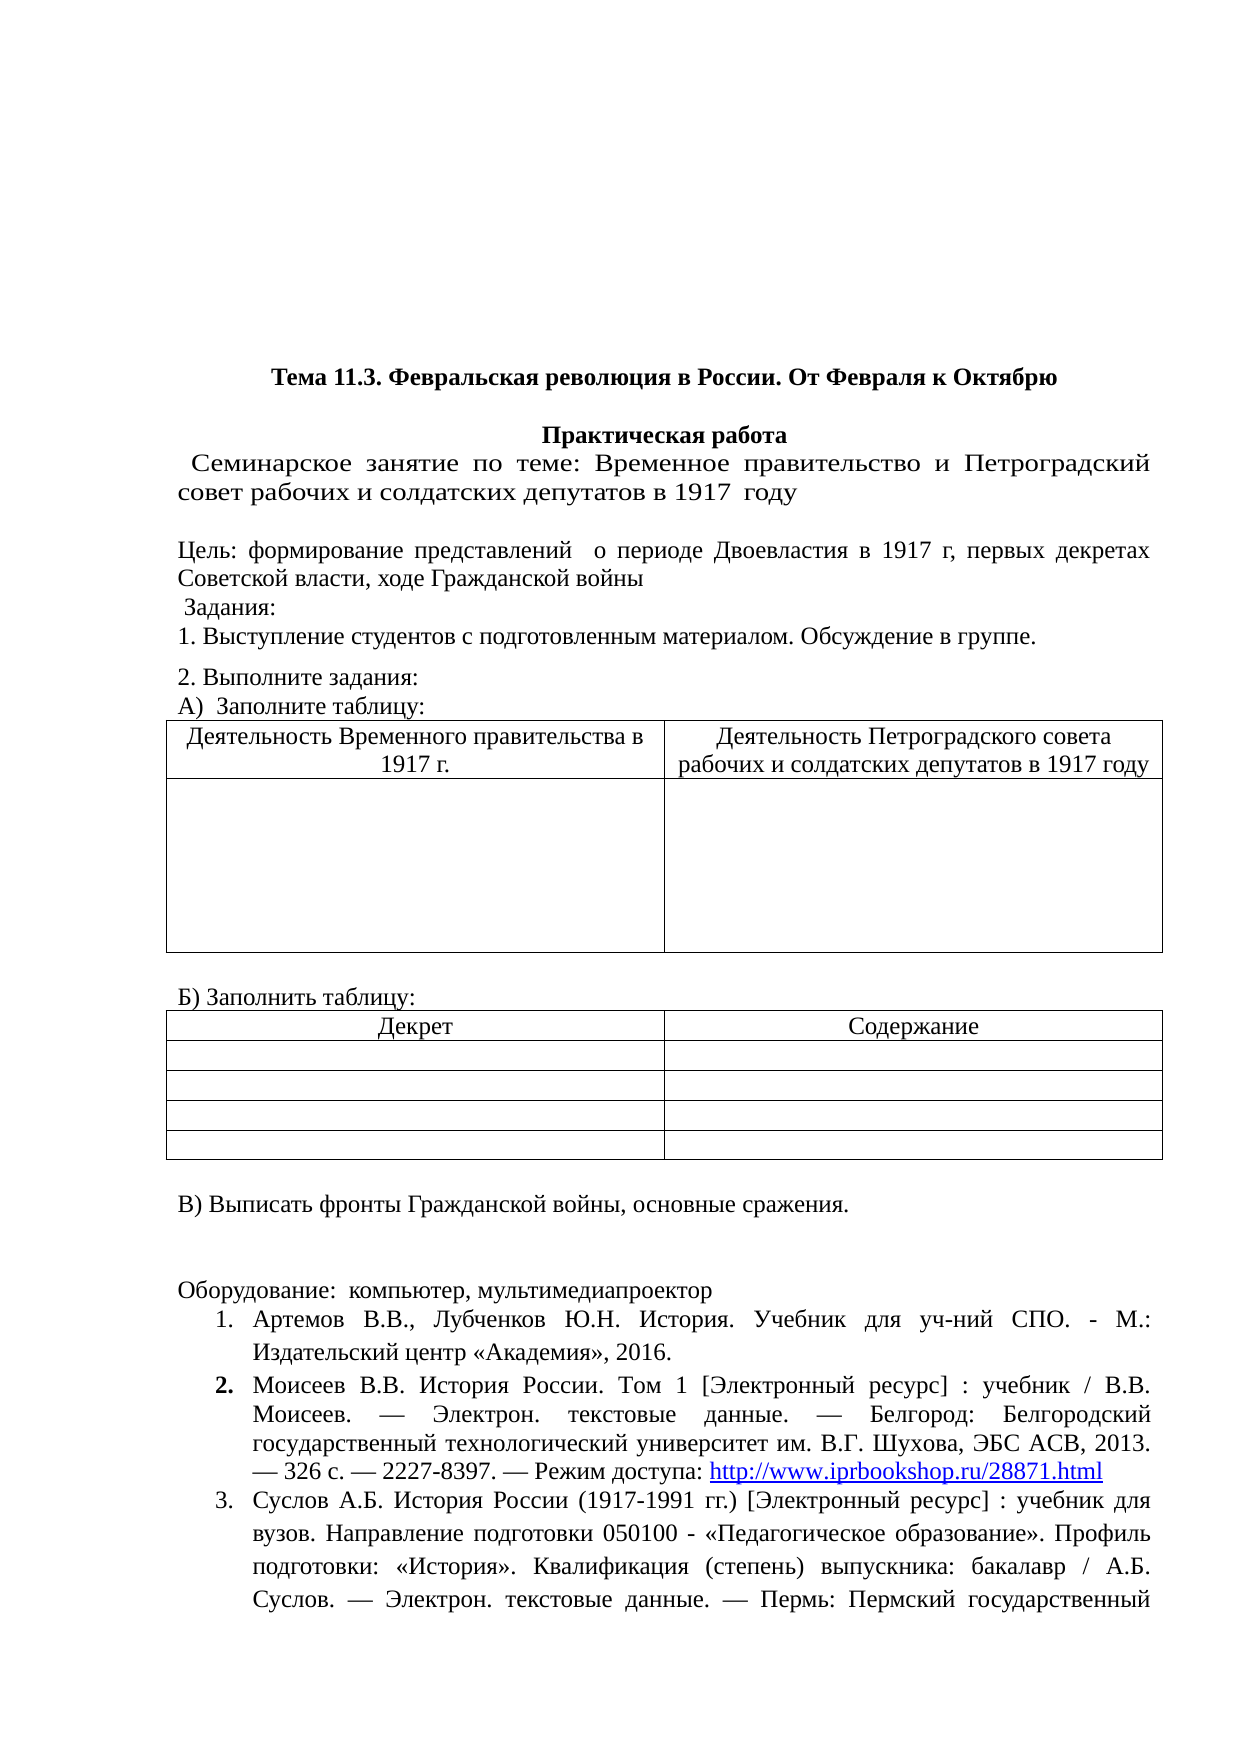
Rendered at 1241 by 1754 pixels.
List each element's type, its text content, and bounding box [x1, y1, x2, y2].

table_header Содержание [665, 1011, 1162, 1040]
text Семинарское занятие по теме: Временное правительство и Петроградский совет рабочих и солдатских депутатов в 1917 году [177, 448, 1152, 506]
table_cell [665, 1101, 1162, 1129]
text Задания: [177, 592, 1152, 621]
table_cell [665, 1041, 1162, 1070]
text Практическая работа [177, 420, 1152, 448]
table_header Деятельность Временного правительства в 1917 г. [167, 721, 664, 778]
table_cell [167, 1131, 664, 1159]
text Цель: формирование представлений о периоде Двоевластия в 1917 г, первых декретах Советской власти, ходе Гражданской войны [177, 535, 1152, 592]
text Оборудование: компьютер, мультимедиапроектор [177, 1275, 1152, 1304]
text А) Заполните таблицу: [177, 691, 1152, 720]
table_cell [167, 779, 664, 952]
table_cell [665, 1071, 1162, 1100]
table_cell [665, 1131, 1162, 1159]
list Артемов В.В., Лубченков Ю.Н. История. Учебник для уч-ний СПО. - М.: Издательский центр «Академия», 2016. [215, 1304, 1152, 1366]
text Б) Заполнить таблицу: [177, 982, 1152, 1010]
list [215, 1485, 1152, 1613]
list Моисеев В.В. История России. Том 1 [Электронный ресурс] : учебник / В.В. Моисеев. — Электрон. текстовые данные. — Белгород: Белгородский государственный технологический университет им. В.Г. Шухова, ЭБС АСВ, 2013. — 326 c. — 2227-8397. — Режим доступа: http://www.iprbookshop.ru/28871.html [215, 1370, 1152, 1485]
table_cell [665, 779, 1162, 952]
text 1. Выступление студентов с подготовленным материалом. Обсуждение в группе. [177, 621, 1152, 650]
text В) Выписать фронты Гражданской войны, основные сражения. [177, 1189, 1152, 1218]
table_header Деятельность Петроградского совета рабочих и солдатских депутатов в 1917 году [665, 721, 1162, 778]
text Тема 11.3. Февральская революция в России. От Февраля к Октябрю [177, 362, 1152, 391]
table_cell [167, 1041, 664, 1070]
table_header Декрет [167, 1011, 664, 1040]
table_cell [167, 1071, 664, 1100]
table_cell [167, 1101, 664, 1129]
text 2. Выполните задания: [177, 662, 1152, 691]
